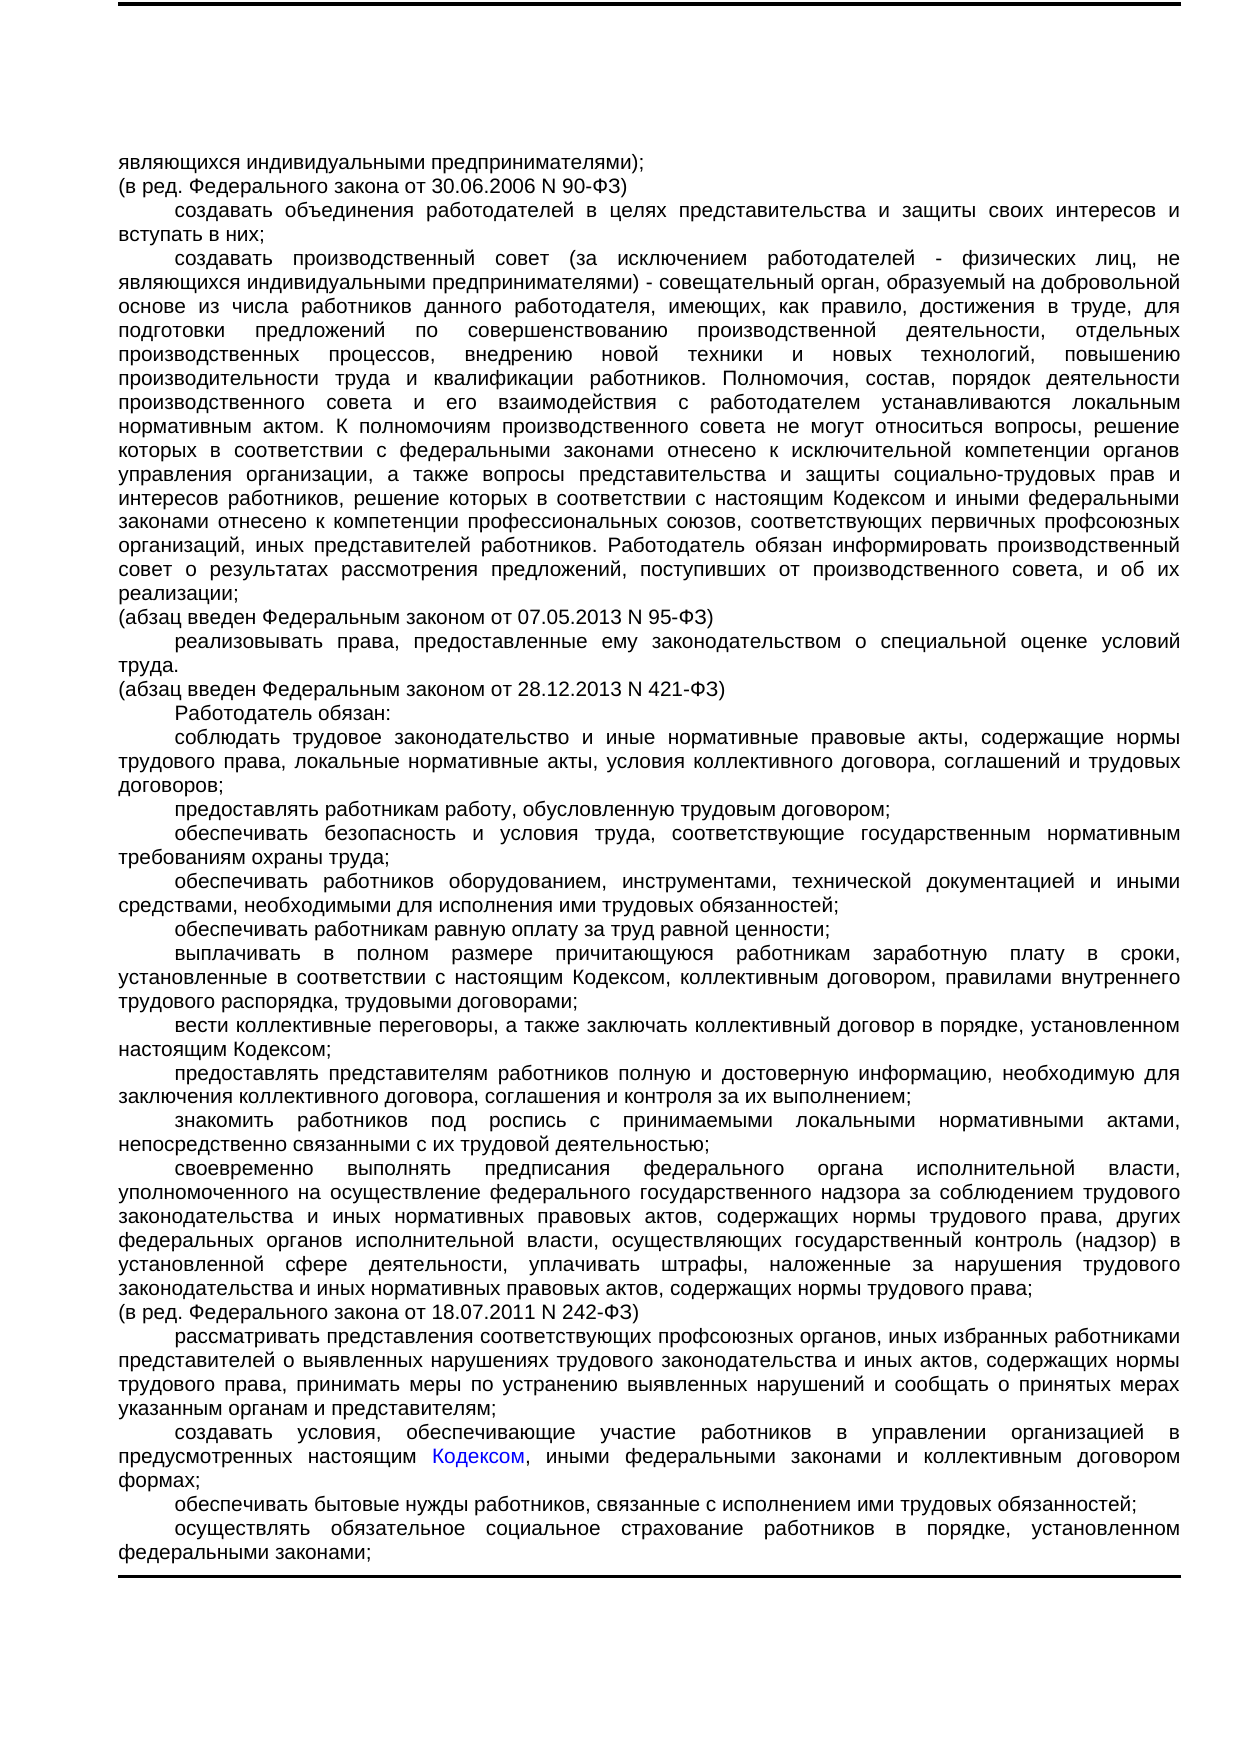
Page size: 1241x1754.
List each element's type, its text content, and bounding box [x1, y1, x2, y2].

text обеспечивать бытовые нужды работников, связанные с исполнением ими трудовых обязанностей; [118, 1492, 1181, 1516]
text (абзац введен Федеральным законом от 07.05.2013 N 95-ФЗ) [118, 605, 1181, 629]
text своевременно выполнять предписания федерального органа исполнительной власти, уполномоченного на осуществление федерального государственного надзора за соблюдением трудового законодательства и иных нормативных правовых актов, содержащих нормы трудового права, других федеральных органов исполнительной власти, осуществляющих государственный контроль (надзор) в установленной сфере деятельности, уплачивать штрафы, наложенные за нарушения трудового законодательства и иных нормативных правовых актов, содержащих нормы трудового права; [118, 1156, 1181, 1300]
text знакомить работников под роспись с принимаемыми локальными нормативными актами, непосредственно связанными с их трудовой деятельностью; [118, 1108, 1181, 1156]
text обеспечивать безопасность и условия труда, соответствующие государственным нормативным требованиям охраны труда; [118, 821, 1181, 869]
text создавать производственный совет (за исключением работодателей - физических лиц, не являющихся индивидуальными предпринимателями) - совещательный орган, образуемый на добровольной основе из числа работников данного работодателя, имеющих, как правило, достижения в труде, для подготовки предложений по совершенствованию производственной деятельности, отдельных производственных процессов, внедрению новой техники и новых технологий, повышению производительности труда и квалификации работников. Полномочия, состав, порядок деятельности производственного совета и его взаимодействия с работодателем устанавливаются локальным нормативным актом. К полномочиям производственного совета не могут относиться вопросы, решение которых в соответствии с федеральными законами отнесено к исключительной компетенции органов управления организации, а также вопросы представительства и защиты социально-трудовых прав и интересов работников, решение которых в соответствии с настоящим Кодексом и иными федеральными законами отнесено к компетенции профессиональных союзов, соответствующих первичных профсоюзных организаций, иных представителей работников. Работодатель обязан информировать производственный совет о результатах рассмотрения предложений, поступивших от производственного совета, и об их реализации; [118, 246, 1181, 605]
text предоставлять работникам работу, обусловленную трудовым договором; [118, 797, 1181, 821]
text создавать условия, обеспечивающие участие работников в управлении организацией в предусмотренных настоящим Кодексом, иными федеральными законами и коллективным договором формах; [118, 1420, 1181, 1492]
text соблюдать трудовое законодательство и иные нормативные правовые акты, содержащие нормы трудового права, локальные нормативные акты, условия коллективного договора, соглашений и трудовых договоров; [118, 725, 1181, 797]
text (в ред. Федерального закона от 18.07.2011 N 242-ФЗ) [118, 1300, 1181, 1324]
text обеспечивать работников оборудованием, инструментами, технической документацией и иными средствами, необходимыми для исполнения ими трудовых обязанностей; [118, 869, 1181, 917]
text реализовывать права, предоставленные ему законодательством о специальной оценке условий труда. [118, 629, 1181, 677]
text выплачивать в полном размере причитающуюся работникам заработную плату в сроки, установленные в соответствии с настоящим Кодексом, коллективным договором, правилами внутреннего трудового распорядка, трудовыми договорами; [118, 941, 1181, 1012]
text вести коллективные переговоры, а также заключать коллективный договор в порядке, установленном настоящим Кодексом; [118, 1012, 1181, 1060]
text рассматривать представления соответствующих профсоюзных органов, иных избранных работниками представителей о выявленных нарушениях трудового законодательства и иных актов, содержащих нормы трудового права, принимать меры по устранению выявленных нарушений и сообщать о принятых мерах указанным органам и представителям; [118, 1324, 1181, 1420]
text обеспечивать работникам равную оплату за труд равной ценности; [118, 917, 1181, 941]
text осуществлять обязательное социальное страхование работников в порядке, установленном федеральными законами; [118, 1516, 1181, 1563]
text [118, 150, 1181, 174]
text создавать объединения работодателей в целях представительства и защиты своих интересов и вступать в них; [118, 198, 1181, 246]
text Работодатель обязан: [118, 701, 1181, 725]
text (абзац введен Федеральным законом от 28.12.2013 N 421-ФЗ) [118, 677, 1181, 701]
text предоставлять представителям работников полную и достоверную информацию, необходимую для заключения коллективного договора, соглашения и контроля за их выполнением; [118, 1060, 1181, 1108]
text (в ред. Федерального закона от 30.06.2006 N 90-ФЗ) [118, 174, 1181, 198]
